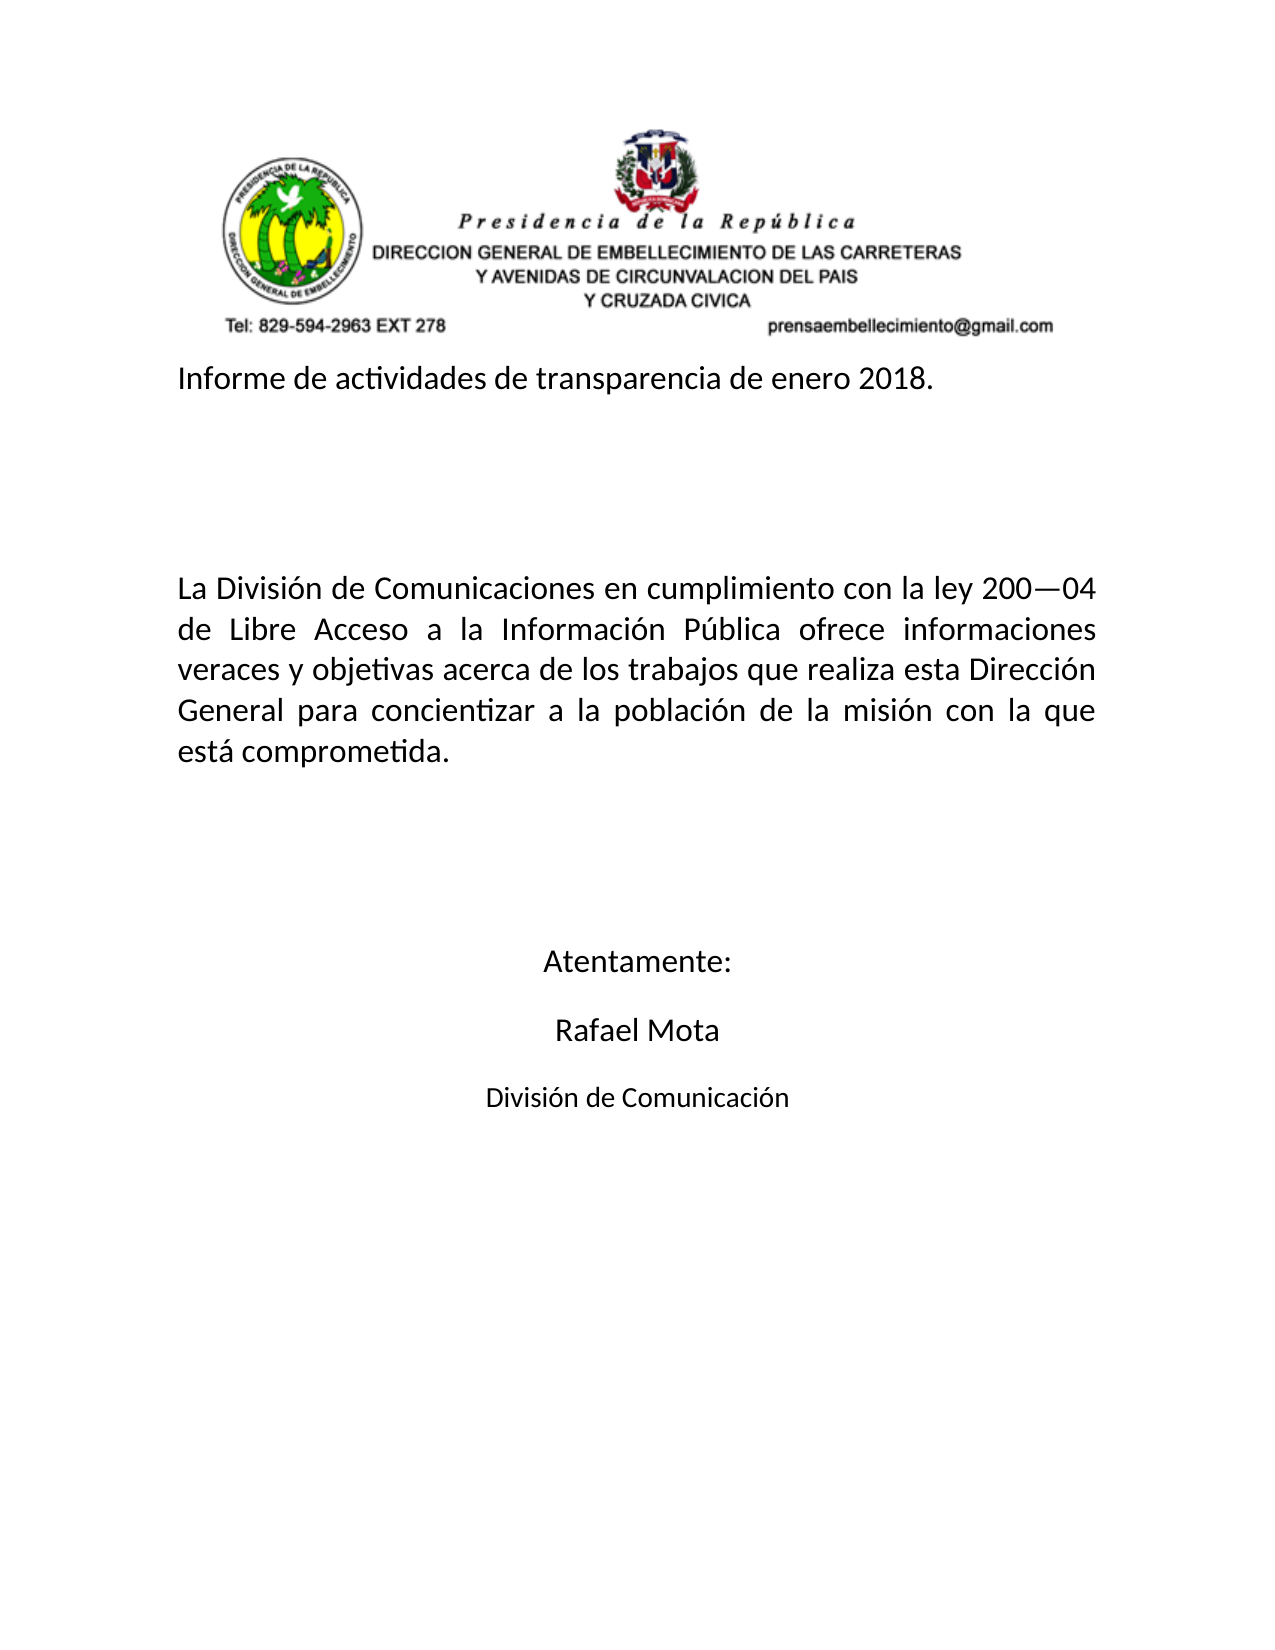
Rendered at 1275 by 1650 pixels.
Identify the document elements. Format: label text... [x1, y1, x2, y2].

text La División de Comunicaciones en cumplimiento con la ley 200—04 de Libre Acceso a la Información Pública ofrece informaciones veraces y objetivas acerca de los trabajos que realiza esta Dirección General para concientizar a la población de la misión con la que está comprometida. [177, 567, 1098, 771]
text Rafael Mota [177, 1009, 1098, 1050]
text Informe de actividades de transparencia de enero 2018. [177, 357, 1098, 398]
text Atentamente: [177, 939, 1098, 980]
picture [189, 120, 1074, 343]
text División de Comunicación [177, 1079, 1098, 1115]
